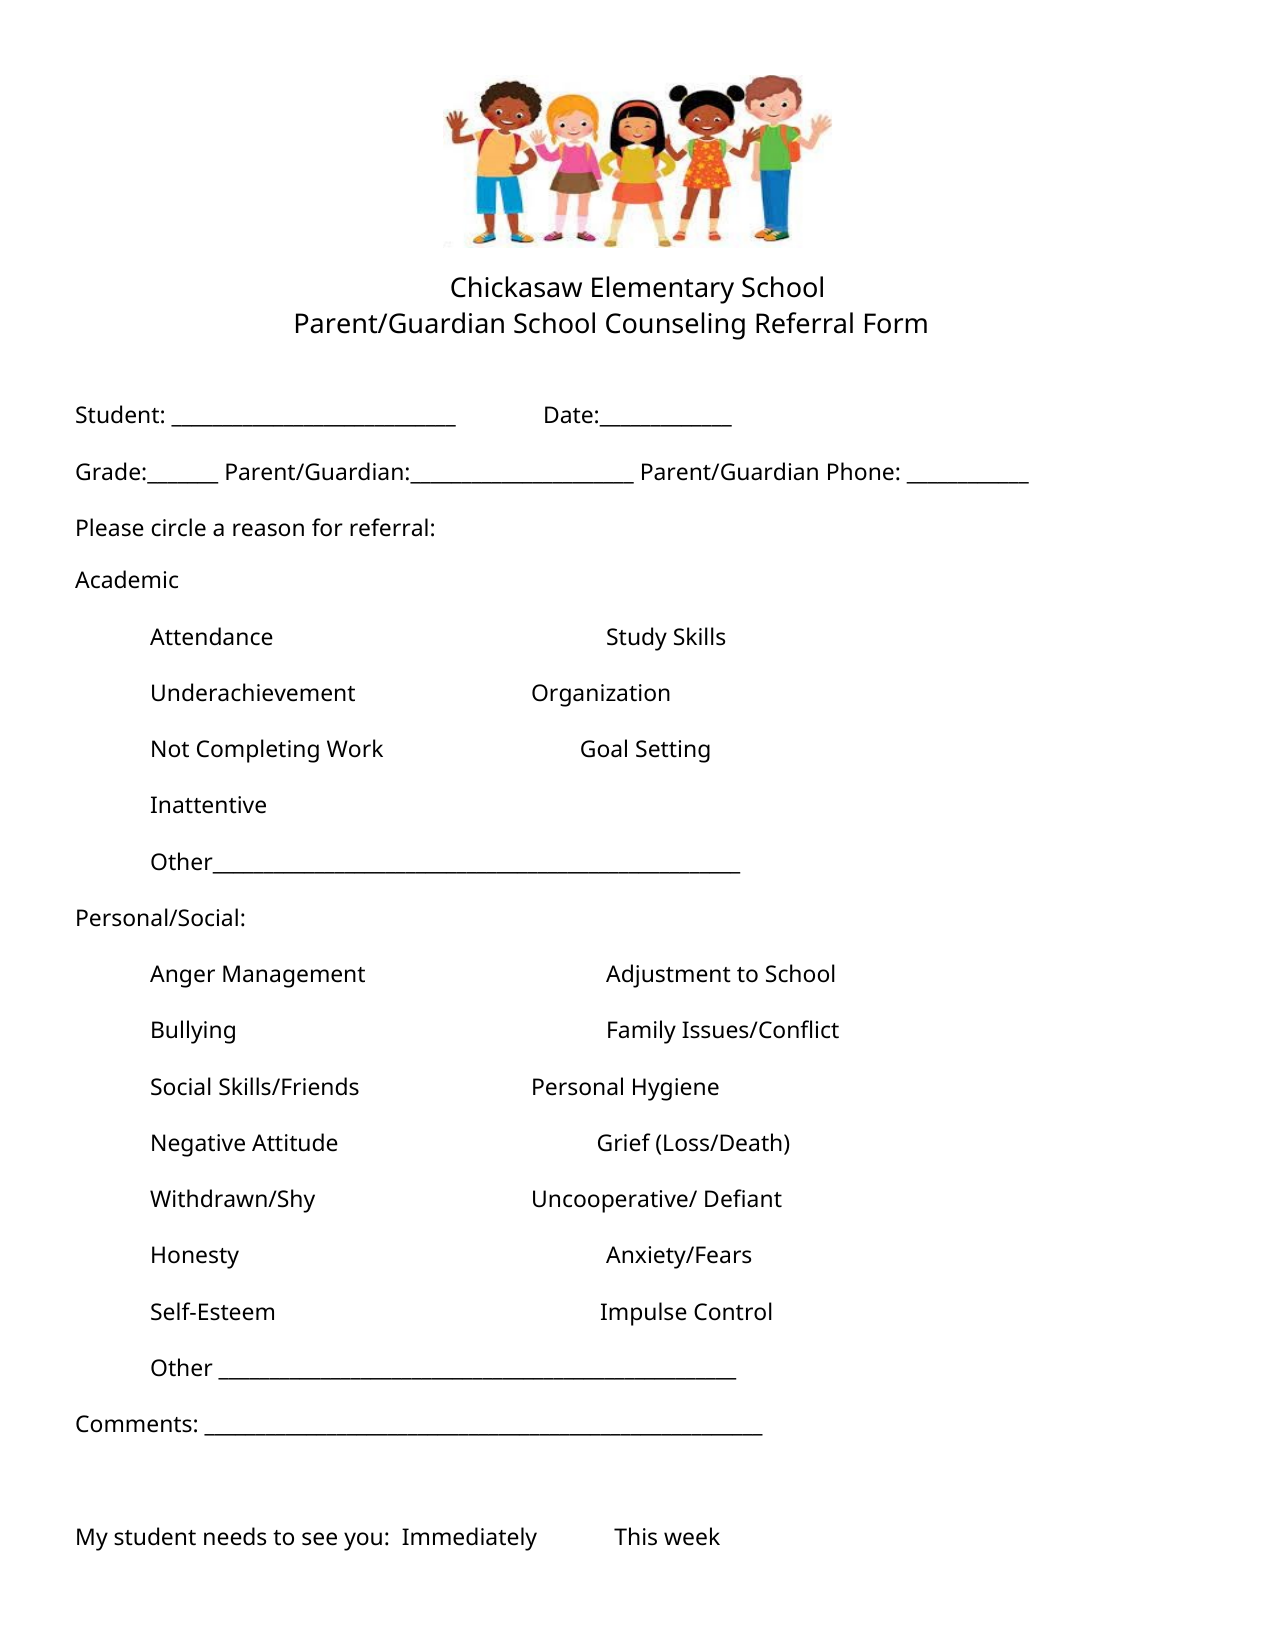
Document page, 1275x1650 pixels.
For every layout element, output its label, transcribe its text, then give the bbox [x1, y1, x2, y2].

text Other ___________________________________________________ [75, 1352, 1200, 1383]
text Academic [75, 564, 1200, 596]
text Underachievement Organization [75, 677, 1200, 708]
text Chickasaw Elementary School [75, 268, 1200, 305]
text Grade:_______ Parent/Guardian:______________________ Parent/Guardian Phone: ____________ [75, 455, 1200, 487]
text Bullying Family Issues/Conflict [75, 1014, 1200, 1046]
text Student: ____________________________ Date:_____________ [75, 399, 1200, 430]
text Honesty Anxiety/Fears [75, 1239, 1200, 1271]
text Personal/Social: [75, 902, 1200, 933]
text Inattentive [75, 789, 1200, 821]
text Please circle a reason for referral: [75, 512, 1200, 543]
text Self-Esteem Impulse Control [75, 1296, 1200, 1327]
text Anger Management Adjustment to School [75, 958, 1200, 989]
text Not Completing Work Goal Setting [75, 733, 1200, 764]
text Parent/Guardian School Counseling Referral Form [75, 305, 1200, 342]
text Social Skills/Friends Personal Hygiene [75, 1071, 1200, 1102]
text Negative Attitude Grief (Loss/Death) [75, 1127, 1200, 1158]
text Other____________________________________________________ [75, 846, 1200, 877]
text Attendance Study Skills [75, 621, 1200, 652]
text Withdrawn/Shy Uncooperative/ Defiant [75, 1183, 1200, 1214]
text My student needs to see you: Immediately This week [75, 1521, 1200, 1552]
text Comments: _______________________________________________________ [75, 1408, 1200, 1439]
